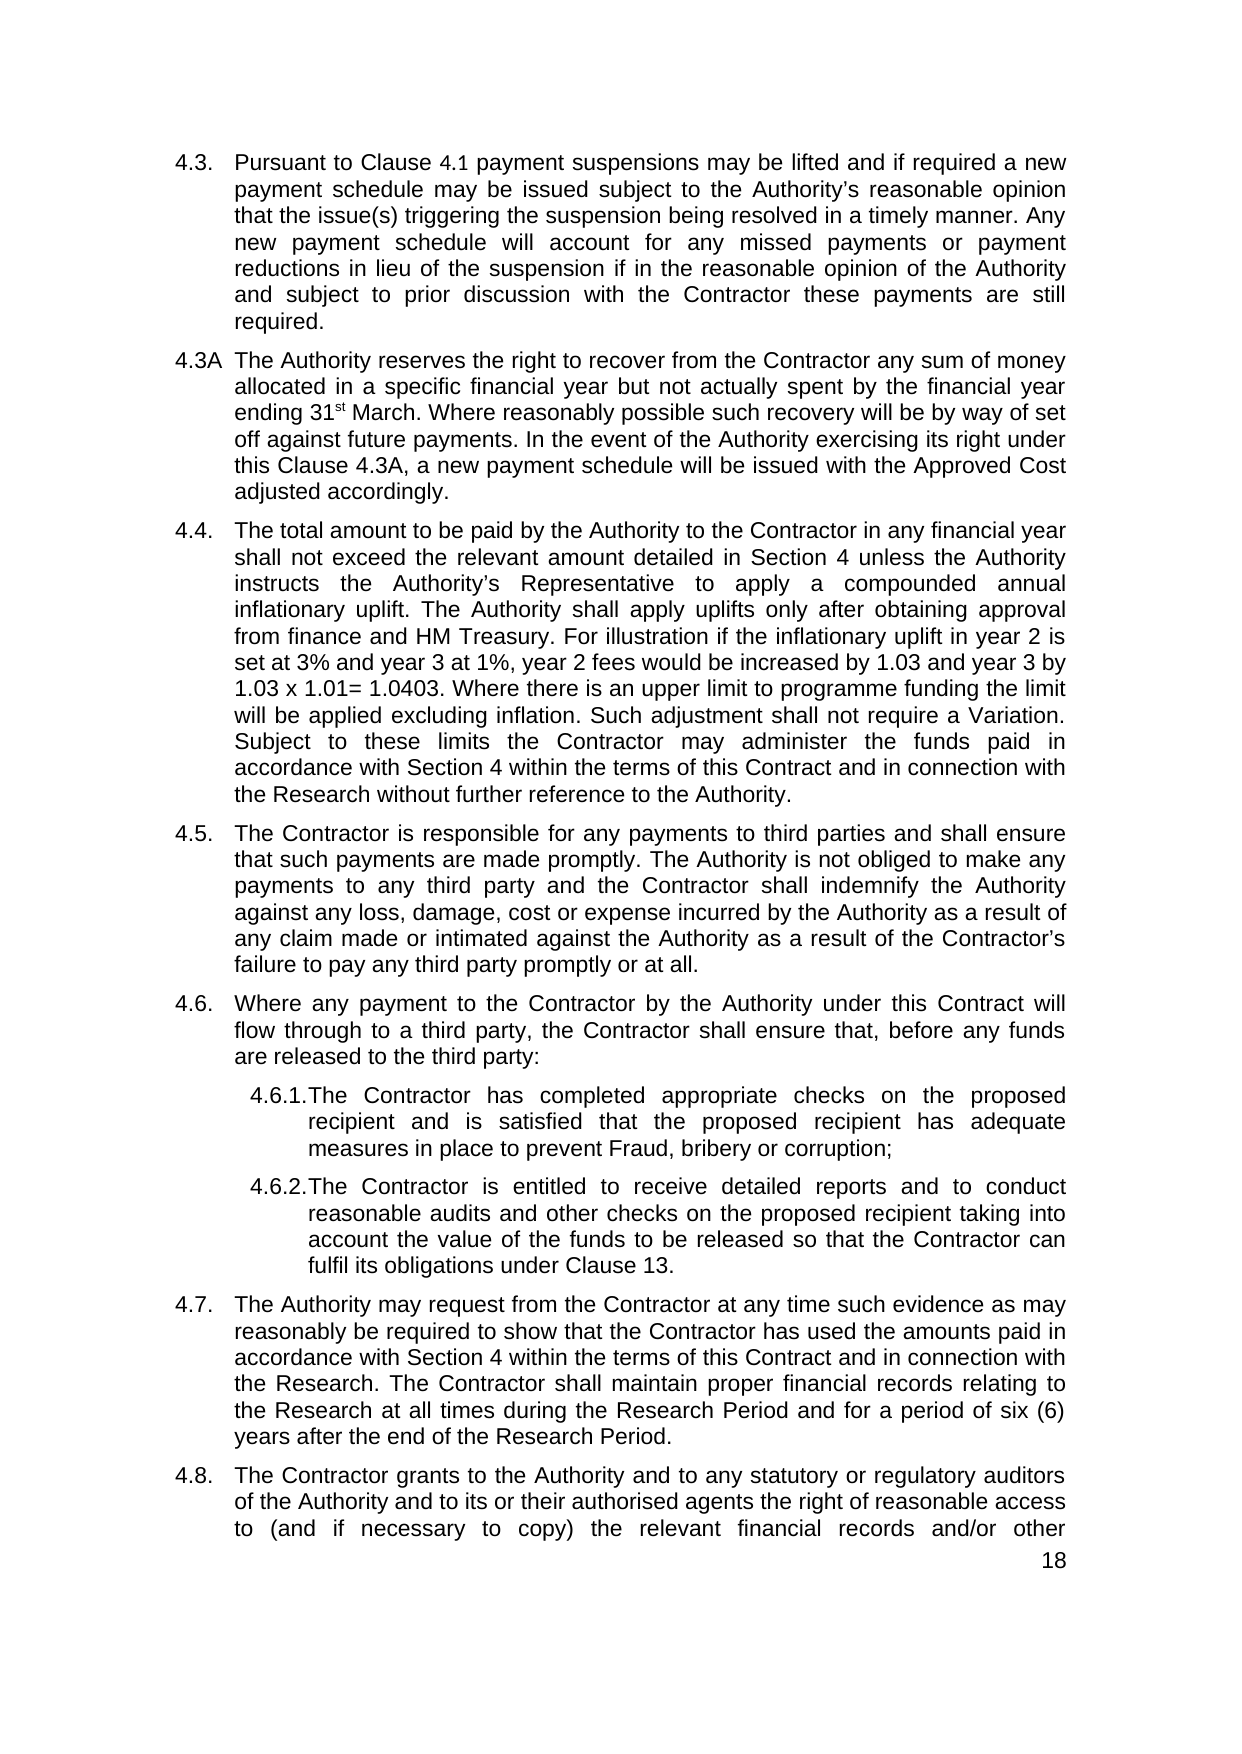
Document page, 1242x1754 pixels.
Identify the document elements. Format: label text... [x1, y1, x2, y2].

list The Authority may request from the Contractor at any time such evidence as may reasonably be required to show that the Contractor has used the amounts paid in accordance with Section 4 within the terms of this Contract and in connection with the Research. The Contractor shall maintain proper financial records relating to the Research at all times during the Research Period and for a period of six (6) years after the end of the Research Period. [175, 1291, 1067, 1449]
list The Contractor is responsible for any payments to third parties and shall ensure that such payments are made promptly. The Authority is not obliged to make any payments to any third party and the Contractor shall indemnify the Authority against any loss, damage, cost or expense incurred by the Authority as a result of any claim made or intimated against the Authority as a result of the Contractor’s failure to pay any third party promptly or at all. [175, 819, 1067, 978]
list Where any payment to the Contractor by the Authority under this Contract will flow through to a third party, the Contractor shall ensure that, before any funds are released to the third party: [175, 990, 1067, 1069]
list The Contractor is entitled to receive detailed reports and to conduct reasonable audits and other checks on the proposed recipient taking into account the value of the funds to be released so that the Contractor can fulfil its obligations under Clause 13. [250, 1173, 1067, 1279]
text 4.3A The Authority reserves the right to recover from the Contractor any sum of money allocated in a specific financial year but not actually spent by the financial year ending 31st March. Where reasonably possible such recovery will be by way of set off against future payments. In the event of the Authority exercising its right under this Clause 4.3A, a new payment schedule will be issued with the Approved Cost adjusted accordingly. [175, 347, 1067, 505]
list The total amount to be paid by the Authority to the Contractor in any financial year shall not exceed the relevant amount detailed in Section 4 unless the Authority instructs the Authority’s Representative to apply a compounded annual inflationary uplift. The Authority shall apply uplifts only after obtaining approval from finance and HM Treasury. For illustration if the inflationary uplift in year 2 is set at 3% and year 3 at 1%, year 2 fees would be increased by 1.03 and year 3 by 1.03 x 1.01= 1.0403. Where there is an upper limit to programme funding the limit will be applied excluding inflation. Such adjustment shall not require a Variation. Subject to these limits the Contractor may administer the funds paid in accordance with Section 4 within the terms of this Contract and in connection with the Research without further reference to the Authority. [175, 517, 1067, 807]
list The Contractor has completed appropriate checks on the proposed recipient and is satisfied that the proposed recipient has adequate measures in place to prevent Fraud, bribery or corruption; [250, 1082, 1067, 1161]
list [175, 1462, 1067, 1541]
list Pursuant to Clause 4.1 payment suspensions may be lifted and if required a new payment schedule may be issued subject to the Authority’s reasonable opinion that the issue(s) triggering the suspension being resolved in a timely manner. Any new payment schedule will account for any missed payments or payment reductions in lieu of the suspension if in the reasonable opinion of the Authority and subject to prior discussion with the Contractor these payments are still required. [175, 148, 1067, 334]
